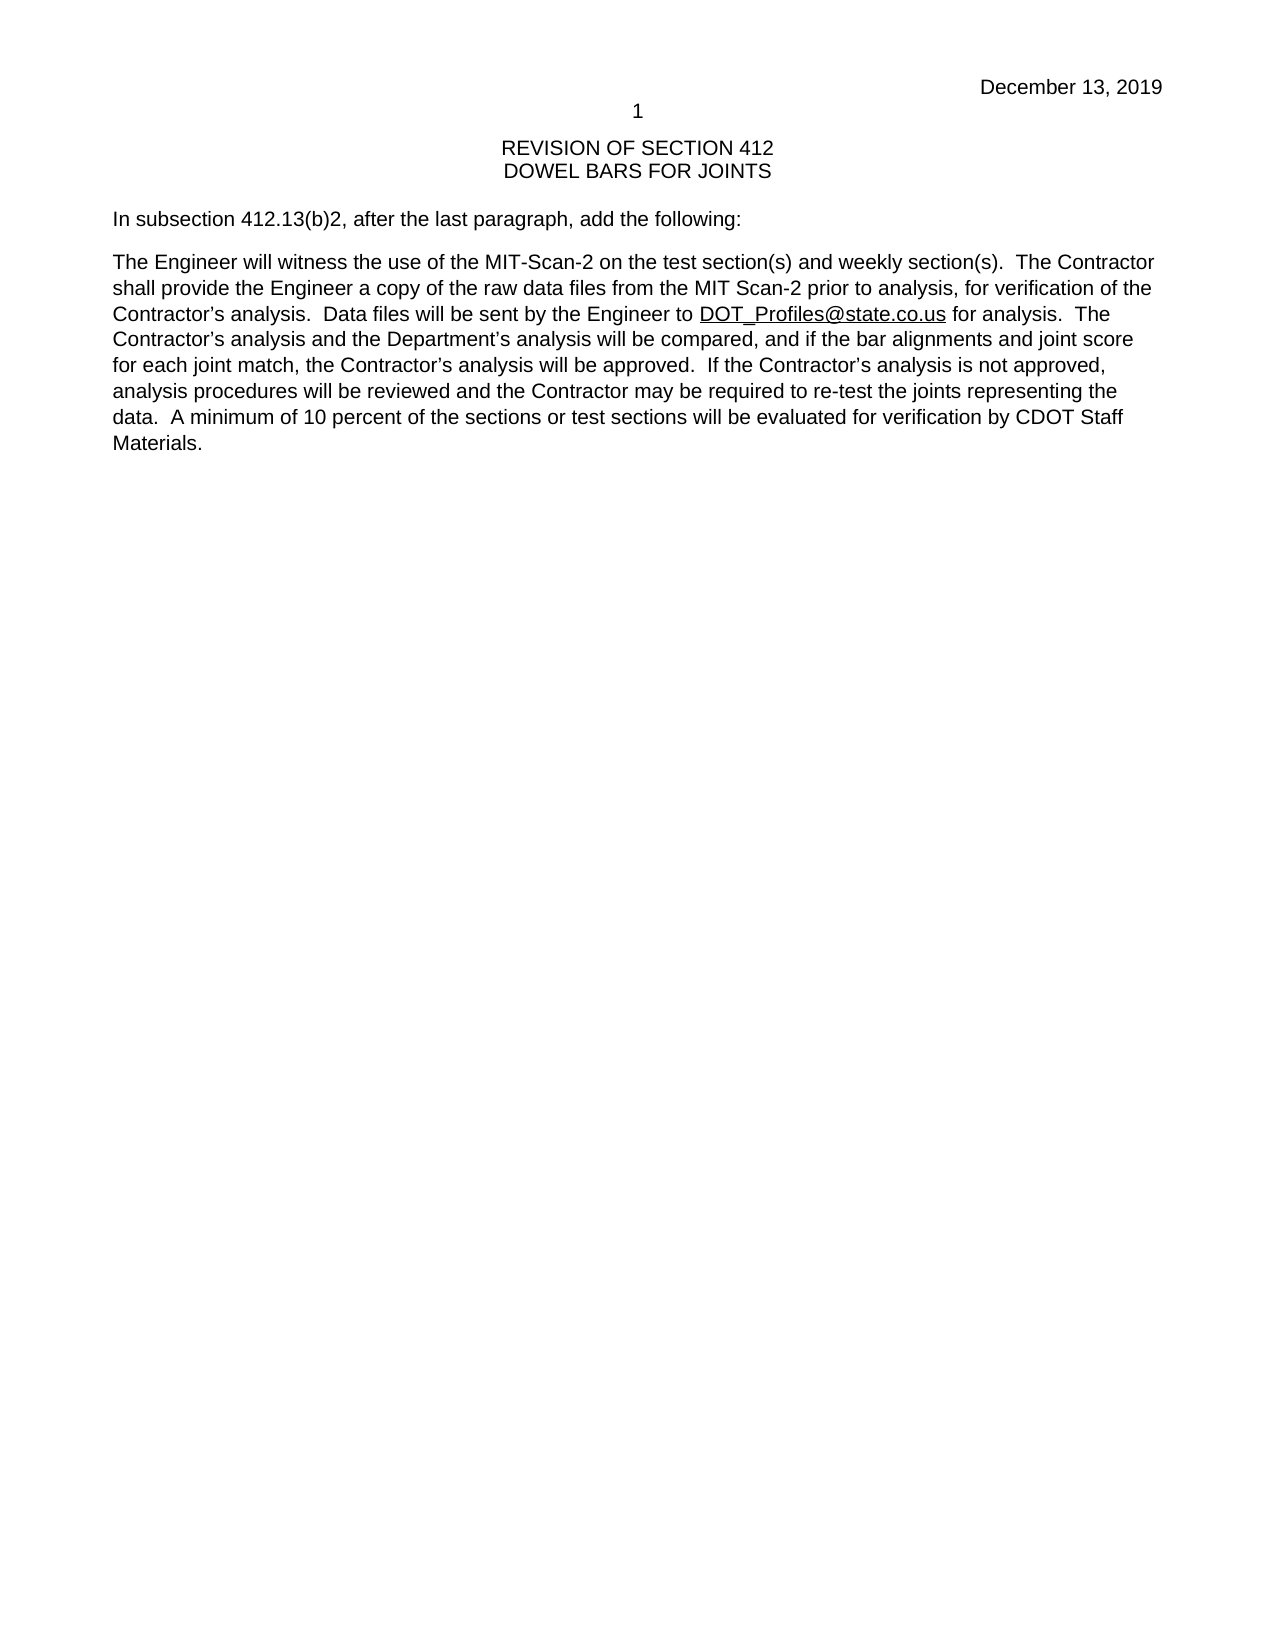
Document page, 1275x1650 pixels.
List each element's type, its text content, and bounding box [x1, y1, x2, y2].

text The Engineer will witness the use of the MIT-Scan-2 on the test section(s) and weekly section(s). The Contractor shall provide the Engineer a copy of the raw data files from the MIT Scan-2 prior to analysis, for verification of the Contractor’s analysis. Data files will be sent by the Engineer to DOT_Profiles@state.co.us for analysis. The Contractor’s analysis and the Department’s analysis will be compared, and if the bar alignments and joint score for each joint match, the Contractor’s analysis will be approved. If the Contractor’s analysis is not approved, analysis procedures will be reviewed and the Contractor may be required to re-test the joints representing the data. A minimum of 10 percent of the sections or test sections will be evaluated for verification by CDOT Staff Materials. [112, 250, 1162, 454]
text In subsection 412.13(b)2, after the last paragraph, add the following: [112, 207, 1162, 231]
